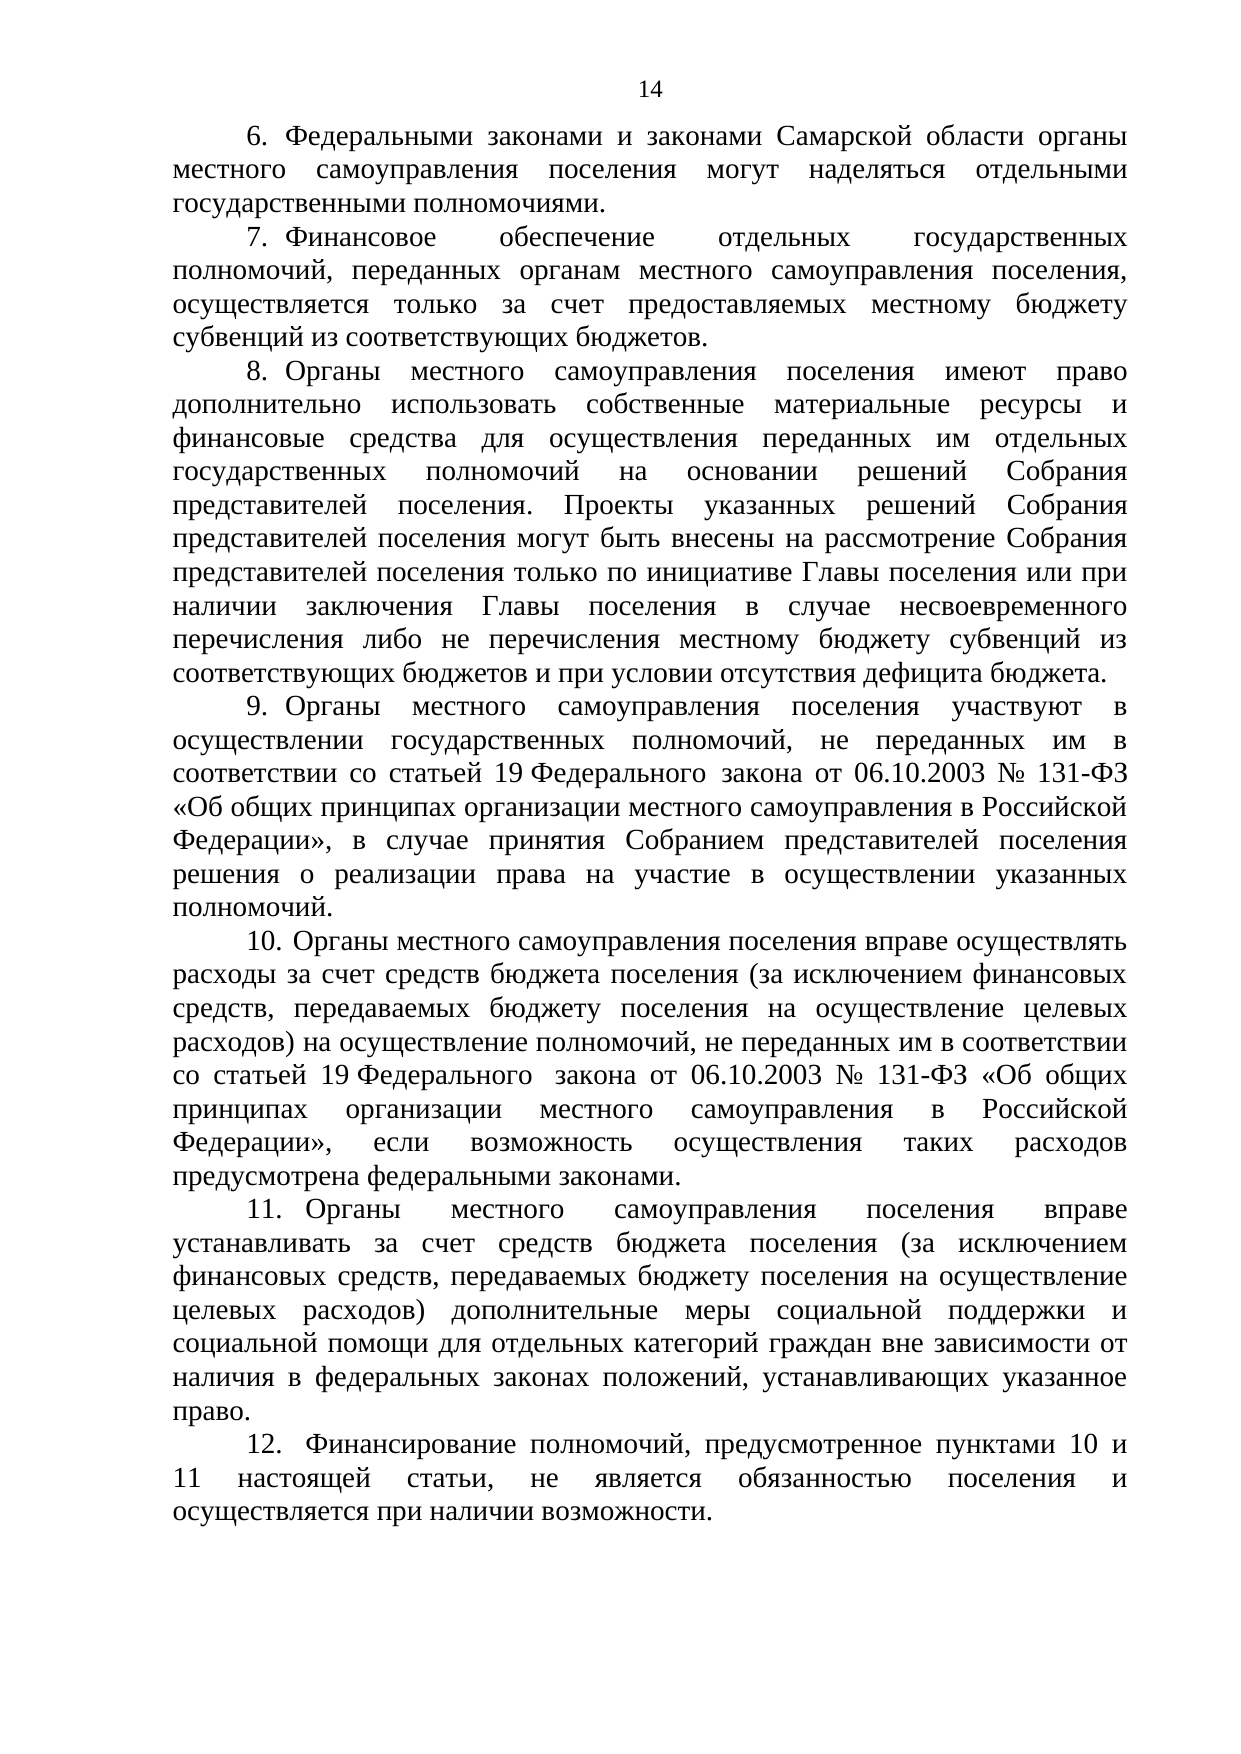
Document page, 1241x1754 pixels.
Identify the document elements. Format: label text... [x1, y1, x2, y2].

list Финансовое обеспечение отдельных государственных полномочий, переданных органам местного самоуправления поселения, осуществляется только за счет предоставляемых местному бюджету субвенций из соответствующих бюджетов. [172, 219, 1128, 353]
list Органы местного самоуправления поселения имеют право дополнительно использовать собственные материальные ресурсы и финансовые средства для осуществления переданных им отдельных государственных полномочий на основании решений Собрания представителей поселения. Проекты указанных решений Собрания представителей поселения могут быть внесены на рассмотрение Собрания представителей поселения только по инициативе Главы поселения или при наличии заключения Главы поселения в случае несвоевременного перечисления либо не перечисления местному бюджету субвенций из соответствующих бюджетов и при условии отсутствия дефицита бюджета. [172, 353, 1128, 688]
list Федеральными законами и законами Самарской области органы местного самоуправления поселения могут наделяться отдельными государственными полномочиями. [172, 118, 1128, 219]
list Органы местного самоуправления поселения вправе осуществлять расходы за счет средств бюджета поселения (за исключением финансовых средств, передаваемых бюджету поселения на осуществление целевых расходов) на осуществление полномочий, не переданных им в соответствии со статьей 19 Федерального закона от 06.10.2003 № 131-ФЗ «Об общих принципах организации местного самоуправления в Российской Федерации», если возможность осуществления таких расходов предусмотрена федеральными законами. [172, 923, 1128, 1191]
list Финансирование полномочий, предусмотренное пунктами 10 и 11 настоящей статьи, не является обязанностью поселения и осуществляется при наличии возможности. [172, 1426, 1128, 1527]
list Органы местного самоуправления поселения вправе устанавливать за счет средств бюджета поселения (за исключением финансовых средств, передаваемых бюджету поселения на осуществление целевых расходов) дополнительные меры социальной поддержки и социальной помощи для отдельных категорий граждан вне зависимости от наличия в федеральных законах положений, устанавливающих указанное право. [172, 1191, 1128, 1426]
list Органы местного самоуправления поселения участвуют в осуществлении государственных полномочий, не переданных им в соответствии со статьей 19 Федерального закона от 06.10.2003 № 131-ФЗ «Об общих принципах организации местного самоуправления в Российской Федерации», в случае принятия Собранием представителей поселения решения о реализации права на участие в осуществлении указанных полномочий. [172, 688, 1128, 923]
